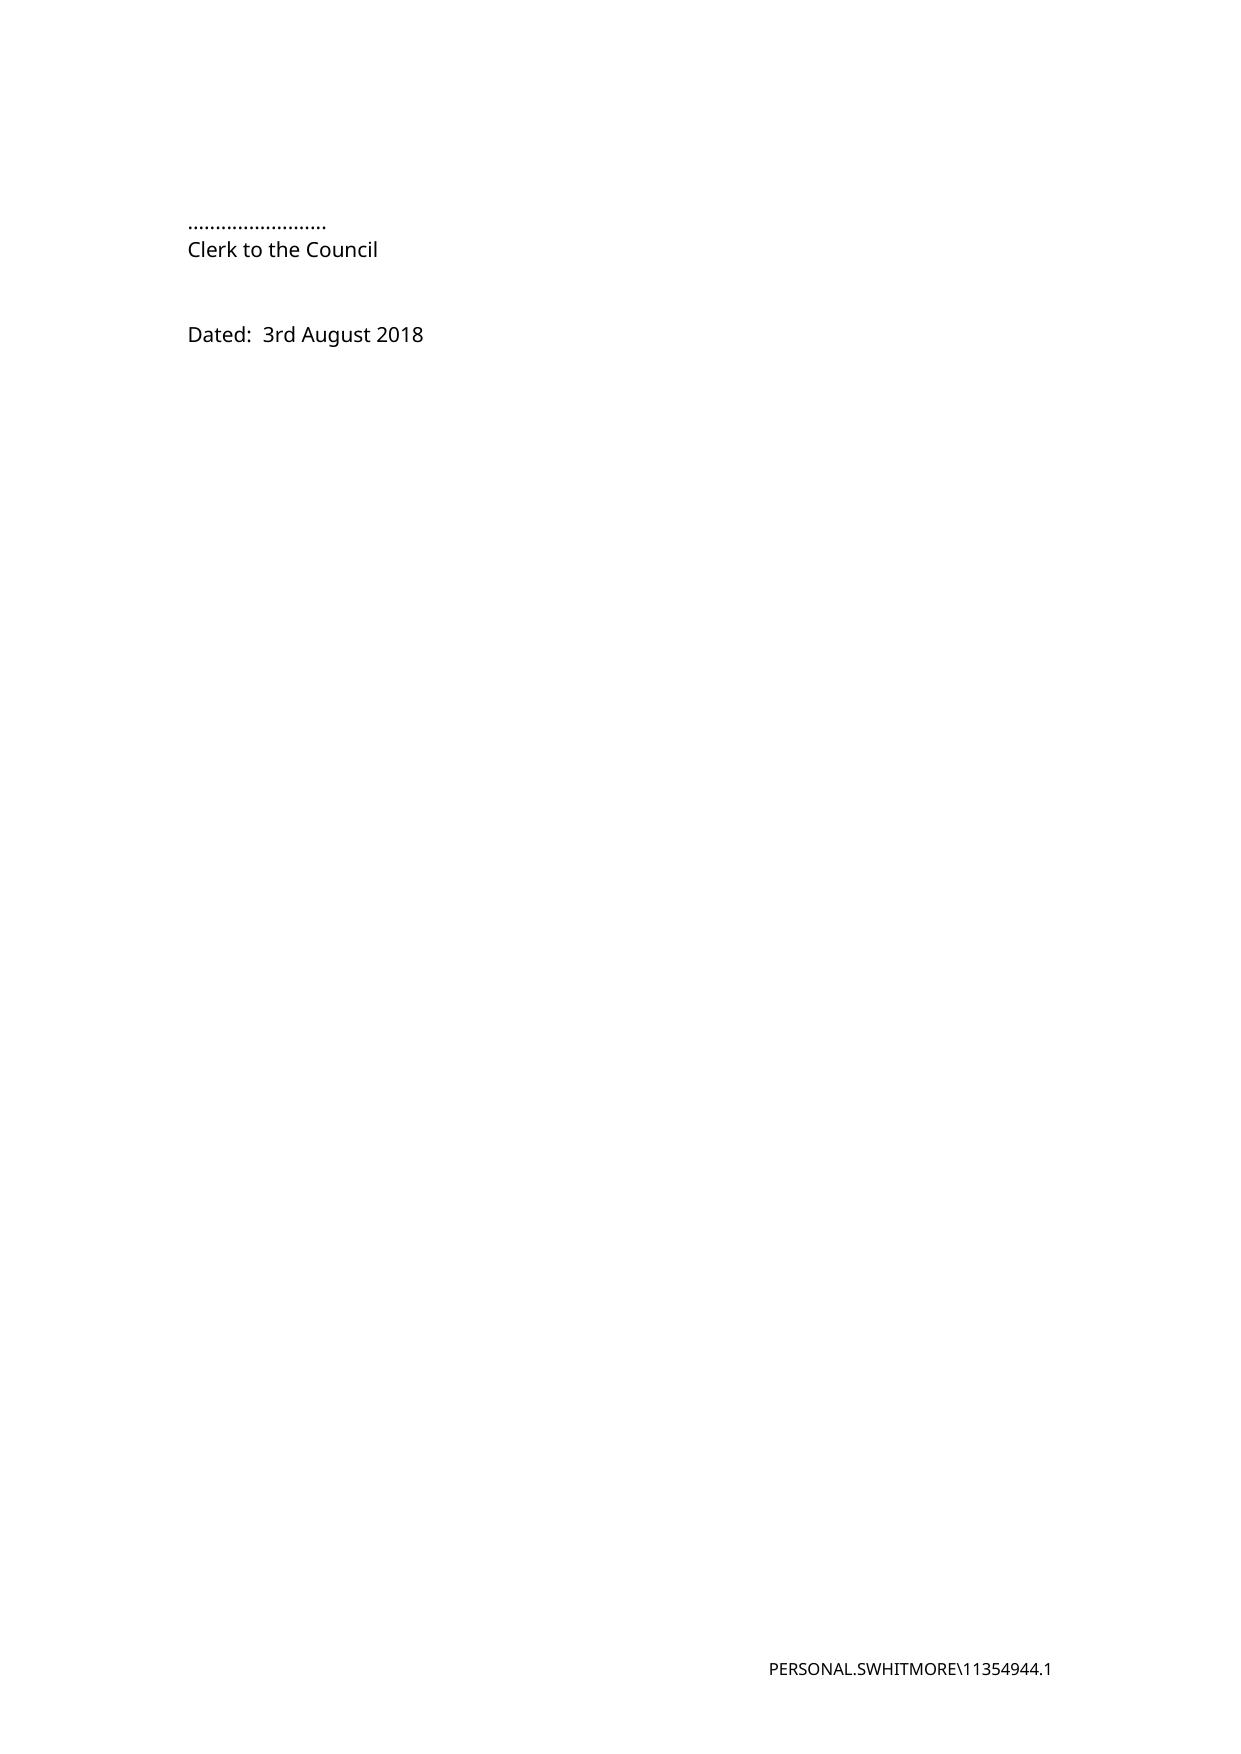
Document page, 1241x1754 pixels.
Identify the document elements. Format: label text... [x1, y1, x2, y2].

text Clerk to the Council [187, 235, 1053, 264]
text Dated: 3rd August 2018 [187, 321, 1053, 349]
text ......................... [187, 207, 1053, 235]
